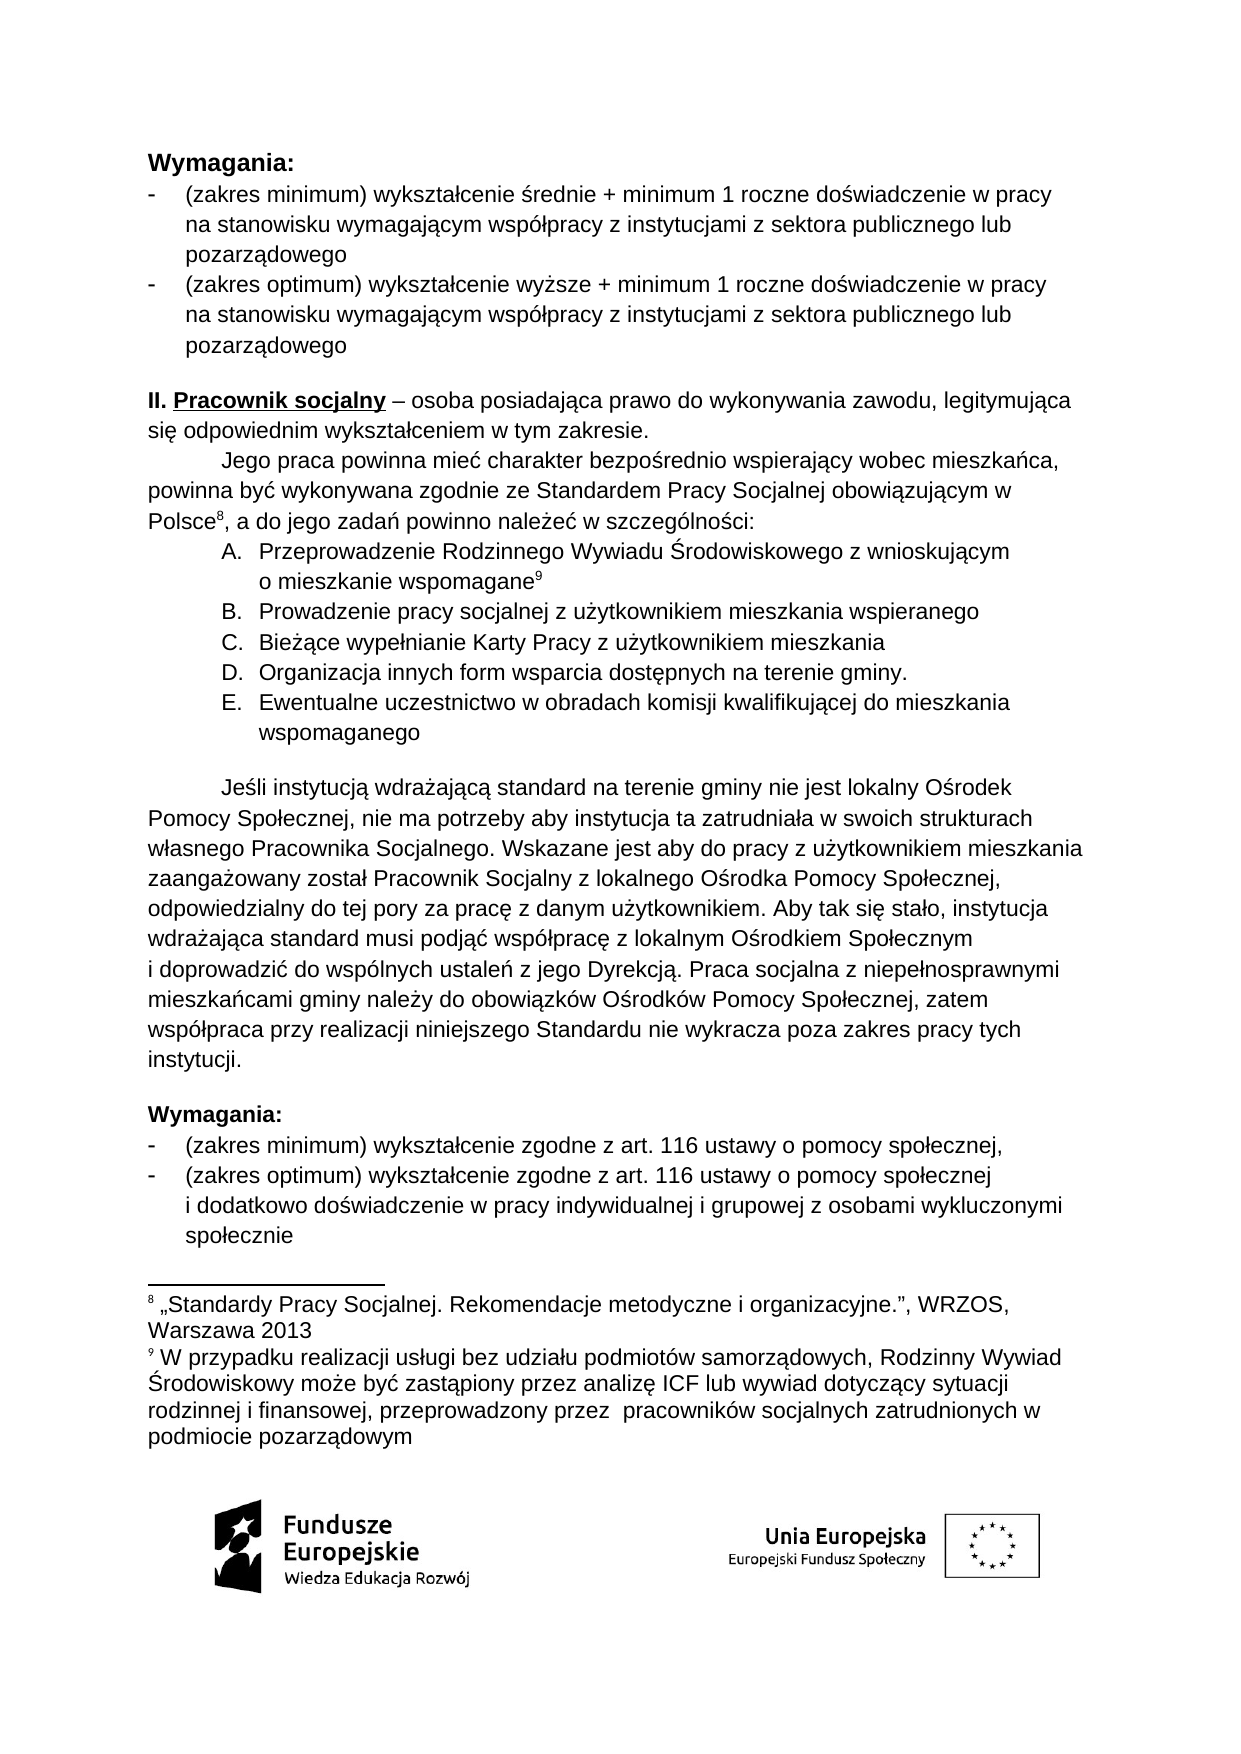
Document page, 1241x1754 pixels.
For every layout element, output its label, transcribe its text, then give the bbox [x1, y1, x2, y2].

text Wymagania: [148, 148, 1093, 176]
list Bieżące wypełnianie Karty Pracy z użytkownikiem mieszkania [221, 628, 1093, 655]
list (zakres optimum) wykształcenie zgodne z art. 116 ustawy o pomocy społecznej i dodatkowo doświadczenie w pracy indywidualnej i grupowej z osobami wykluczonymi społecznie [148, 1162, 1093, 1249]
list Prowadzenie pracy socjalnej z użytkownikiem mieszkania wspieranego [221, 598, 1093, 625]
text Wymagania: [148, 1101, 1093, 1128]
list Ewentualne uczestnictwo w obradach komisji kwalifikującej do mieszkania wspomaganego [221, 689, 1093, 746]
picture [147, 1449, 1093, 1653]
text Jego praca powinna mieć charakter bezpośrednio wspierający wobec mieszkańca, powinna być wykonywana zgodnie ze Standardem Pracy Socjalnej obowiązującym w Polsce, a do jego zadań powinno należeć w szczególności: [148, 447, 1093, 534]
list Organizacja innych form wsparcia dostępnych na terenie gminy. [221, 659, 1093, 685]
list Przeprowadzenie Rodzinnego Wywiadu Środowiskowego z wnioskującym o mieszkanie wspomagane [221, 538, 1093, 594]
list (zakres optimum) wykształcenie wyższe + minimum 1 roczne doświadczenie w pracy na stanowisku wymagającym współpracy z instytucjami z sektora publicznego lub pozarządowego [148, 271, 1093, 358]
text Jeśli instytucją wdrażającą standard na terenie gminy nie jest lokalny Ośrodek Pomocy Społecznej, nie ma potrzeby aby instytucja ta zatrudniała w swoich strukturach własnego Pracownika Socjalnego. Wskazane jest aby do pracy z użytkownikiem mieszkania zaangażowany został Pracownik Socjalny z lokalnego Ośrodka Pomocy Społecznej, odpowiedzialny do tej pory za pracę z danym użytkownikiem. Aby tak się stało, instytucja wdrażająca standard musi podjąć współpracę z lokalnym Ośrodkiem Społecznym i doprowadzić do wspólnych ustaleń z jego Dyrekcją. Praca socjalna z niepełnosprawnymi mieszkańcami gminy należy do obowiązków Ośrodków Pomocy Społecznej, zatem współpraca przy realizacji niniejszego Standardu nie wykracza poza zakres pracy tych instytucji. [148, 774, 1093, 1073]
text II. Pracownik socjalny – osoba posiadająca prawo do wykonywania zawodu, legitymująca się odpowiednim wykształceniem w tym zakresie. [148, 387, 1093, 443]
list (zakres minimum) wykształcenie średnie + minimum 1 roczne doświadczenie w pracy na stanowisku wymagającym współpracy z instytucjami z sektora publicznego lub pozarządowego [148, 181, 1093, 267]
list (zakres minimum) wykształcenie zgodne z art. 116 ustawy o pomocy społecznej, [148, 1132, 1093, 1158]
